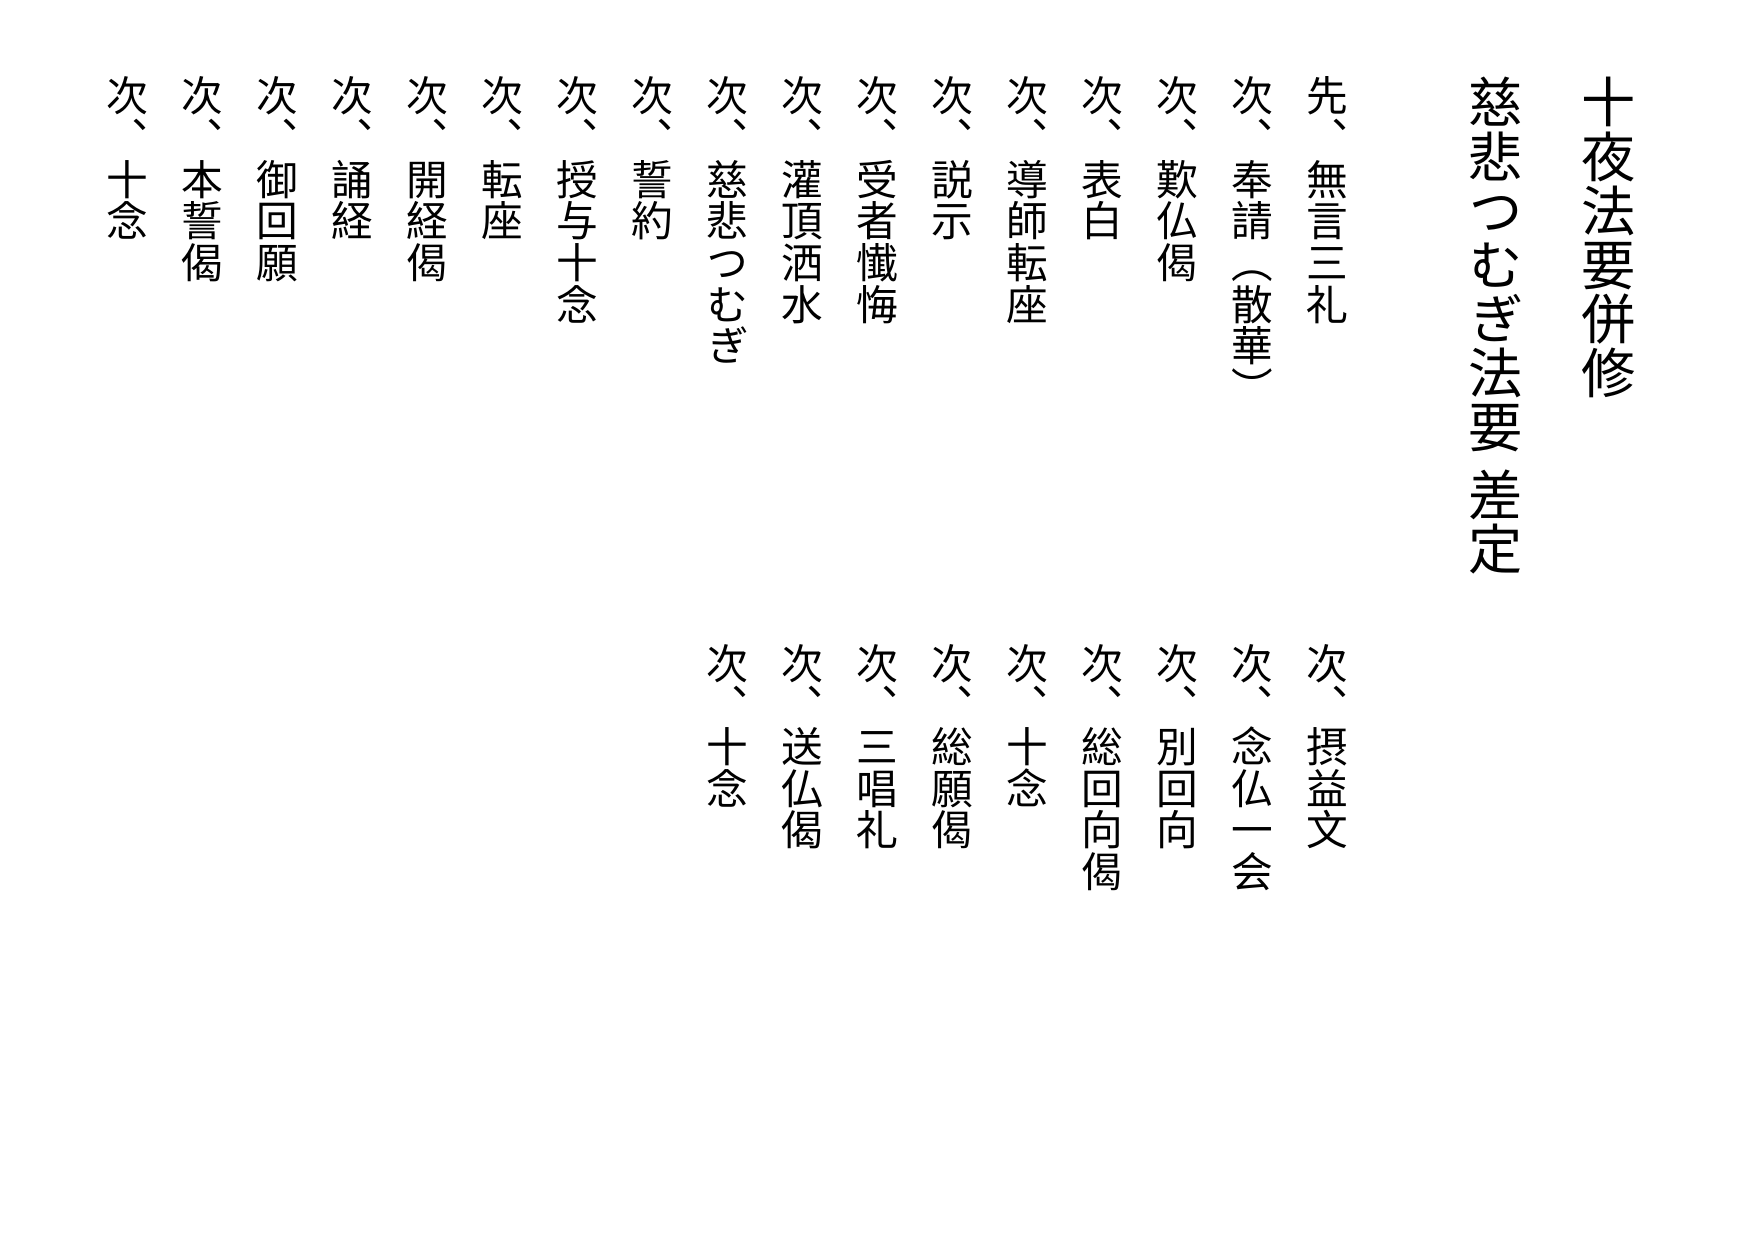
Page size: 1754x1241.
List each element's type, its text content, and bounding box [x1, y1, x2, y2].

text 次、誓約 [614, 75, 689, 598]
text 次、誦経 [314, 75, 389, 598]
text 次、別回向 [1139, 642, 1214, 1165]
text 次、本誓偈 [164, 75, 239, 598]
text 次、説示 [914, 75, 989, 598]
text 次、念仏一会 [1214, 642, 1289, 1165]
text 先、無言三礼 [1289, 75, 1364, 598]
text 次、三唱礼 [839, 642, 914, 1165]
text 次、授与十念 [539, 75, 614, 598]
text 次、十念 [89, 75, 164, 598]
text 次、摂益文 [1289, 642, 1364, 1165]
text 次、開経偈 [389, 75, 464, 598]
text 次、総願偈 [914, 642, 989, 1165]
text 次、十念 [989, 642, 1064, 1165]
text 次、灌頂洒水 [764, 75, 839, 598]
text 次、奉請（散華） [1214, 75, 1289, 598]
text 次、歎仏偈 [1139, 75, 1214, 598]
text 次、総回向偈 [1064, 642, 1139, 1165]
text 次、十念 [689, 642, 764, 1165]
text 次、導師転座 [989, 75, 1064, 598]
text 次、御回願 [239, 75, 314, 598]
text 次、表白 [1064, 75, 1139, 598]
text 次、慈悲つむぎ [689, 75, 764, 598]
text 次、転座 [464, 75, 539, 598]
text 次、受者懴悔 [839, 75, 914, 598]
text 慈悲つむぎ法要 差定 [1439, 75, 1552, 1165]
text 次、送仏偈 [764, 642, 839, 1165]
text 十夜法要併修 [1552, 75, 1664, 1165]
